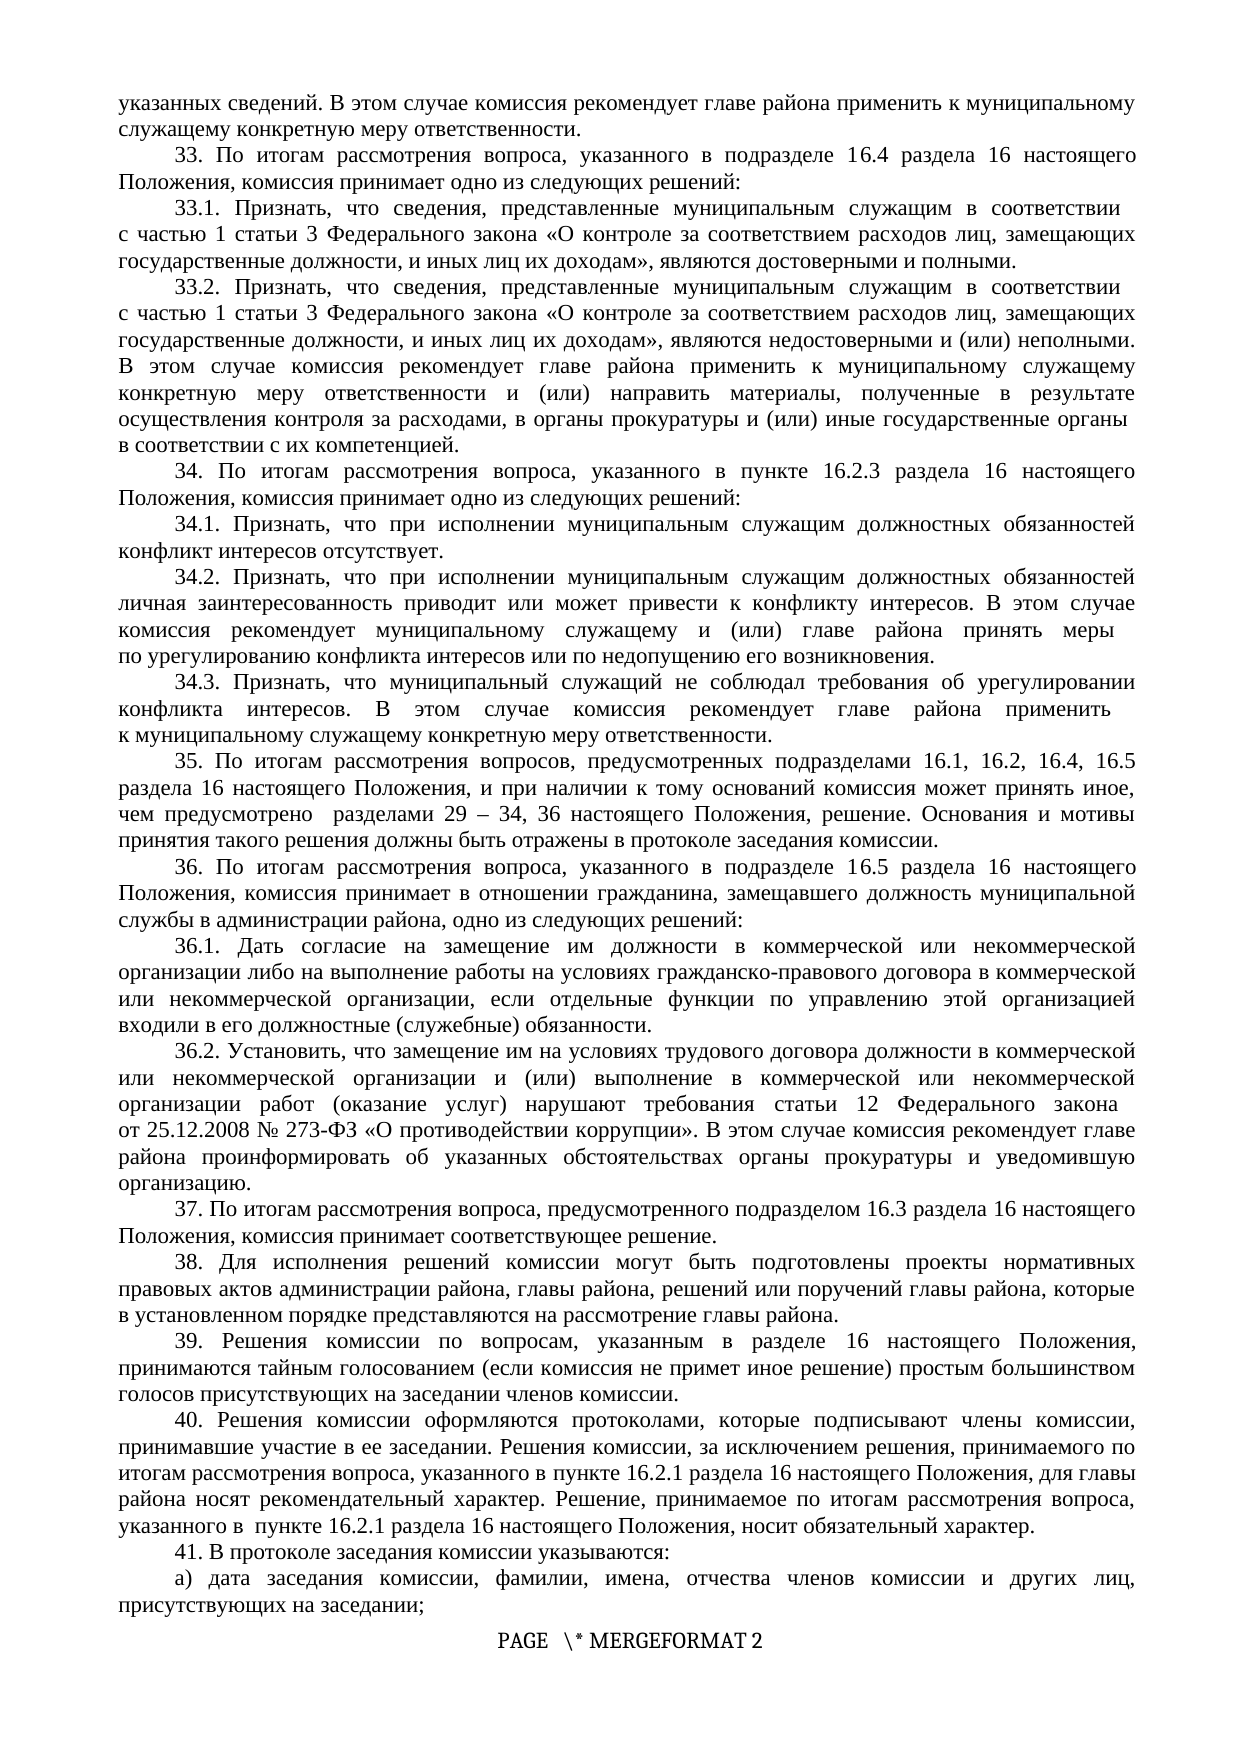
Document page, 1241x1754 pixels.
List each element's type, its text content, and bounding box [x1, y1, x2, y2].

text 36.2. Установить, что замещение им на условиях трудового договора должности в коммерческой или некоммерческой организации и (или) выполнение в коммерческой или некоммерческой организации работ (оказание услуг) нарушают требования статьи 12 Федерального закона от 25.12.2008 № 273-ФЗ «О противодействии коррупции». В этом случае комиссия рекомендует главе района проинформировать об указанных обстоятельствах органы прокуратуры и уведомившую организацию. [118, 1037, 1137, 1196]
text 40. Решения комиссии оформляются протоколами, которые подписывают члены комиссии, принимавшие участие в ее заседании. Решения комиссии, за исключением решения, принимаемого по итогам рассмотрения вопроса, указанного в пункте 16.2.1 раздела 16 настоящего Положения, для главы района носят рекомендательный характер. Решение, принимаемое по итогам рассмотрения вопроса, указанного в пункте 16.2.1 раздела 16 настоящего Положения, носит обязательный характер. [118, 1406, 1137, 1538]
text 34.3. Признать, что муниципальный служащий не соблюдал требования об урегулировании конфликта интересов. В этом случае комиссия рекомендует главе района применить к муниципальному служащему конкретную меру ответственности. [118, 668, 1137, 747]
text 34. По итогам рассмотрения вопроса, указанного в пункте 16.2.3 раздела 16 настоящего Положения, комиссия принимает одно из следующих решений: [118, 458, 1137, 510]
text 34.1. Признать, что при исполнении муниципальным служащим должностных обязанностей конфликт интересов отсутствует. [118, 510, 1137, 563]
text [118, 89, 1137, 141]
text 38. Для исполнения решений комиссии могут быть подготовлены проекты нормативных правовых актов администрации района, главы района, решений или поручений главы района, которые в установленном порядке представляются на рассмотрение главы района. [118, 1248, 1137, 1327]
text а) дата заседания комиссии, фамилии, имена, отчества членов комиссии и других лиц, присутствующих на заседании; [118, 1564, 1137, 1617]
text 33.2. Признать, что сведения, представленные муниципальным служащим в соответствии с частью 1 статьи 3 Федерального закона «О контроле за соответствием расходов лиц, замещающих государственные должности, и иных лиц их доходам», являются недостоверными и (или) неполными. В этом случае комиссия рекомендует главе района применить к муниципальному служащему конкретную меру ответственности и (или) направить материалы, полученные в результате осуществления контроля за расходами, в органы прокуратуры и (или) иные государственные органы в соответствии с их компетенцией. [118, 273, 1137, 458]
text 36. По итогам рассмотрения вопроса, указанного в подразделе 16.5 раздела 16 настоящего Положения, комиссия принимает в отношении гражданина, замещавшего должность муниципальной службы в администрации района, одно из следующих решений: [118, 853, 1137, 932]
text 37. По итогам рассмотрения вопроса, предусмотренного подразделом 16.3 раздела 16 настоящего Положения, комиссия принимает соответствующее решение. [118, 1196, 1137, 1248]
text 33. По итогам рассмотрения вопроса, указанного в подразделе 16.4 раздела 16 настоящего Положения, комиссия принимает одно из следующих решений: [118, 141, 1137, 194]
text 34.2. Признать, что при исполнении муниципальным служащим должностных обязанностей личная заинтересованность приводит или может привести к конфликту интересов. В этом случае комиссия рекомендует муниципальному служащему и (или) главе района принять меры по урегулированию конфликта интересов или по недопущению его возникновения. [118, 563, 1137, 668]
text 39. Решения комиссии по вопросам, указанным в разделе 16 настоящего Положения, принимаются тайным голосованием (если комиссия не примет иное решение) простым большинством голосов присутствующих на заседании членов комиссии. [118, 1327, 1137, 1406]
text 33.1. Признать, что сведения, представленные муниципальным служащим в соответствии с частью 1 статьи 3 Федерального закона «О контроле за соответствием расходов лиц, замещающих государственные должности, и иных лиц их доходам», являются достоверными и полными. [118, 194, 1137, 273]
text 41. В протоколе заседания комиссии указываются: [118, 1538, 1137, 1564]
text 36.1. Дать согласие на замещение им должности в коммерческой или некоммерческой организации либо на выполнение работы на условиях гражданско-правового договора в коммерческой или некоммерческой организации, если отдельные функции по управлению этой организацией входили в его должностные (служебные) обязанности. [118, 932, 1137, 1037]
text 35. По итогам рассмотрения вопросов, предусмотренных подразделами 16.1, 16.2, 16.4, 16.5 раздела 16 настоящего Положения, и при наличии к тому оснований комиссия может принять иное, чем предусмотрено разделами 29 – 34, 36 настоящего Положения, решение. Основания и мотивы принятия такого решения должны быть отражены в протоколе заседания комиссии. [118, 747, 1137, 853]
